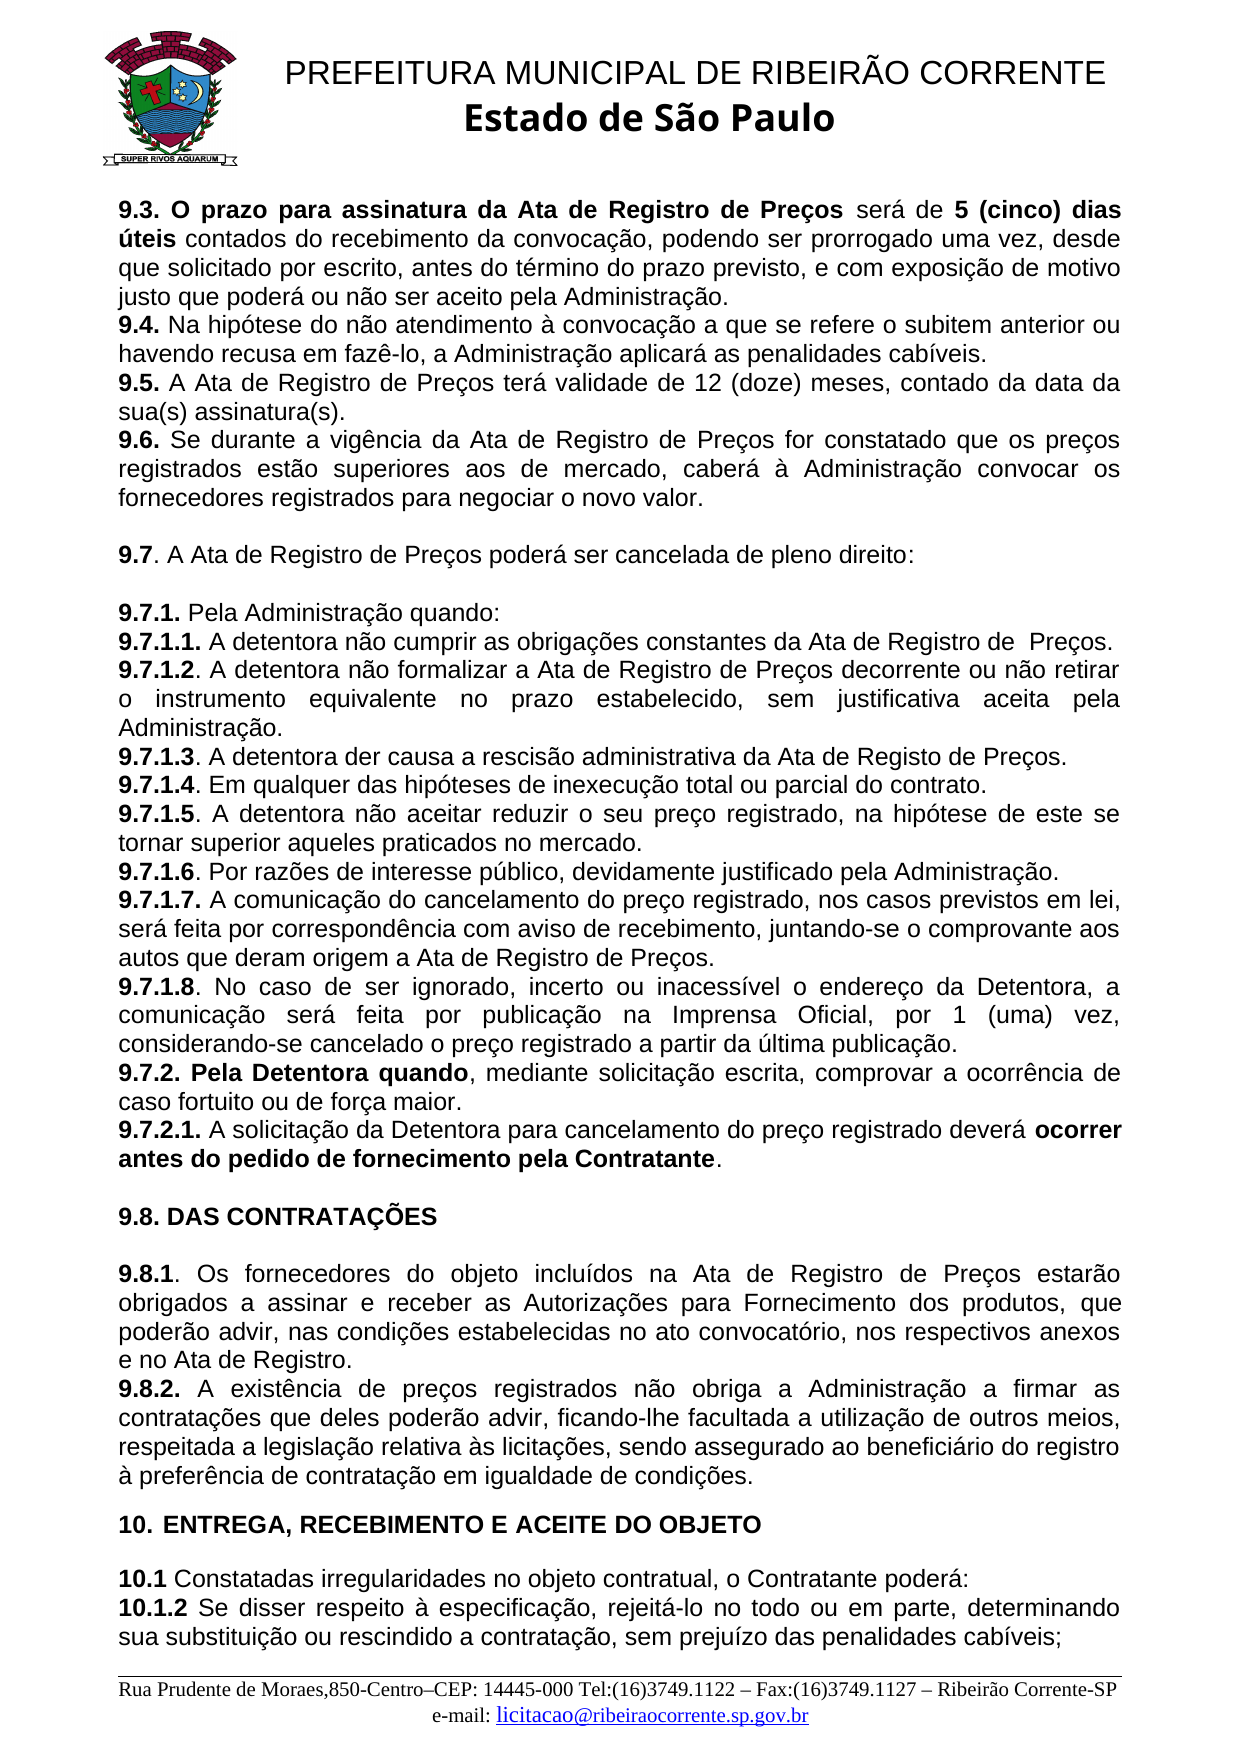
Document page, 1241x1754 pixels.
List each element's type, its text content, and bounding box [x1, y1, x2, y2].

text 9.7.2.1. A solicitação da Detentora para cancelamento do preço registrado deverá ocorrer antes do pedido de fornecimento pela Contratante. [118, 1115, 1122, 1173]
text 10.1 Constatadas irregularidades no objeto contratual, o Contratante poderá: [118, 1564, 1122, 1593]
text 9.7.1.1. A detentora não cumprir as obrigações constantes da Ata de Registro de Preços. [118, 627, 1122, 655]
picture [102, 31, 238, 166]
text 9.6. Se durante a vigência da Ata de Registro de Preços for constatado que os preços registrados estão superiores aos de mercado, caberá à Administração convocar os fornecedores registrados para negociar o novo valor. [118, 425, 1122, 512]
text 9.4. Na hipótese do não atendimento à convocação a que se refere o subitem anterior ou havendo recusa em fazê-lo, a Administração aplicará as penalidades cabíveis. [118, 310, 1122, 368]
text 9.7.2. Pela Detentora quando, mediante solicitação escrita, comprovar a ocorrência de caso fortuito ou de força maior. [118, 1058, 1122, 1115]
text 9.7.1.6. Por razões de interesse público, devidamente justificado pela Administração. [118, 857, 1122, 885]
text 9.7.1.8. No caso de ser ignorado, incerto ou inacessível o endereço da Detentora, a comunicação será feita por publicação na Imprensa Oficial, por 1 (uma) vez, considerando-se cancelado o preço registrado a partir da última publicação. [118, 972, 1122, 1058]
text 9.7.1.5. A detentora não aceitar reduzir o seu preço registrado, na hipótese de este se tornar superior aqueles praticados no mercado. [118, 799, 1122, 857]
text 9.8.2. A existência de preços registrados não obriga a Administração a firmar as contratações que deles poderão advir, ficando-lhe facultada a utilização de outros meios, respeitada a legislação relativa às licitações, sendo assegurado ao beneficiário do registro à preferência de contratação em igualdade de condições. [118, 1374, 1122, 1489]
text 10. ENTREGA, RECEBIMENTO E ACEITE DO OBJETO [118, 1510, 1122, 1539]
text 9.7.1.7. A comunicação do cancelamento do preço registrado, nos casos previstos em lei, será feita por correspondência com aviso de recebimento, juntando-se o comprovante aos autos que deram origem a Ata de Registro de Preços. [118, 885, 1122, 972]
text 9.8.1. Os fornecedores do objeto incluídos na Ata de Registro de Preços estarão obrigados a assinar e receber as Autorizações para Fornecimento dos produtos, que poderão advir, nas condições estabelecidas no ato convocatório, nos respectivos anexos e no Ata de Registro. [118, 1259, 1122, 1374]
text 9.8. DAS CONTRATAÇÕES [118, 1202, 1122, 1230]
text 10.1.2 Se disser respeito à especificação, rejeitá-lo no todo ou em parte, determinando sua substituição ou rescindido a contratação, sem prejuízo das penalidades cabíveis; [118, 1593, 1122, 1651]
text 9.7.1.3. A detentora der causa a rescisão administrativa da Ata de Registo de Preços. [118, 742, 1122, 770]
text 9.5. A Ata de Registro de Preços terá validade de 12 (doze) meses, contado da data da sua(s) assinatura(s). [118, 368, 1122, 425]
text 9.7. A Ata de Registro de Preços poderá ser cancelada de pleno direito: [118, 540, 1122, 569]
text 9.7.1. Pela Administração quando: [118, 598, 1122, 627]
text 9.7.1.4. Em qualquer das hipóteses de inexecução total ou parcial do contrato. [118, 770, 1122, 799]
text 9.3. O prazo para assinatura da Ata de Registro de Preços será de 5 (cinco) dias úteis contados do recebimento da convocação, podendo ser prorrogado uma vez, desde que solicitado por escrito, antes do término do prazo previsto, e com exposição de motivo justo que poderá ou não ser aceito pela Administração. [118, 195, 1122, 310]
text 9.7.1.2. A detentora não formalizar a Ata de Registro de Preços decorrente ou não retirar o instrumento equivalente no prazo estabelecido, sem justificativa aceita pela Administração. [118, 655, 1122, 742]
